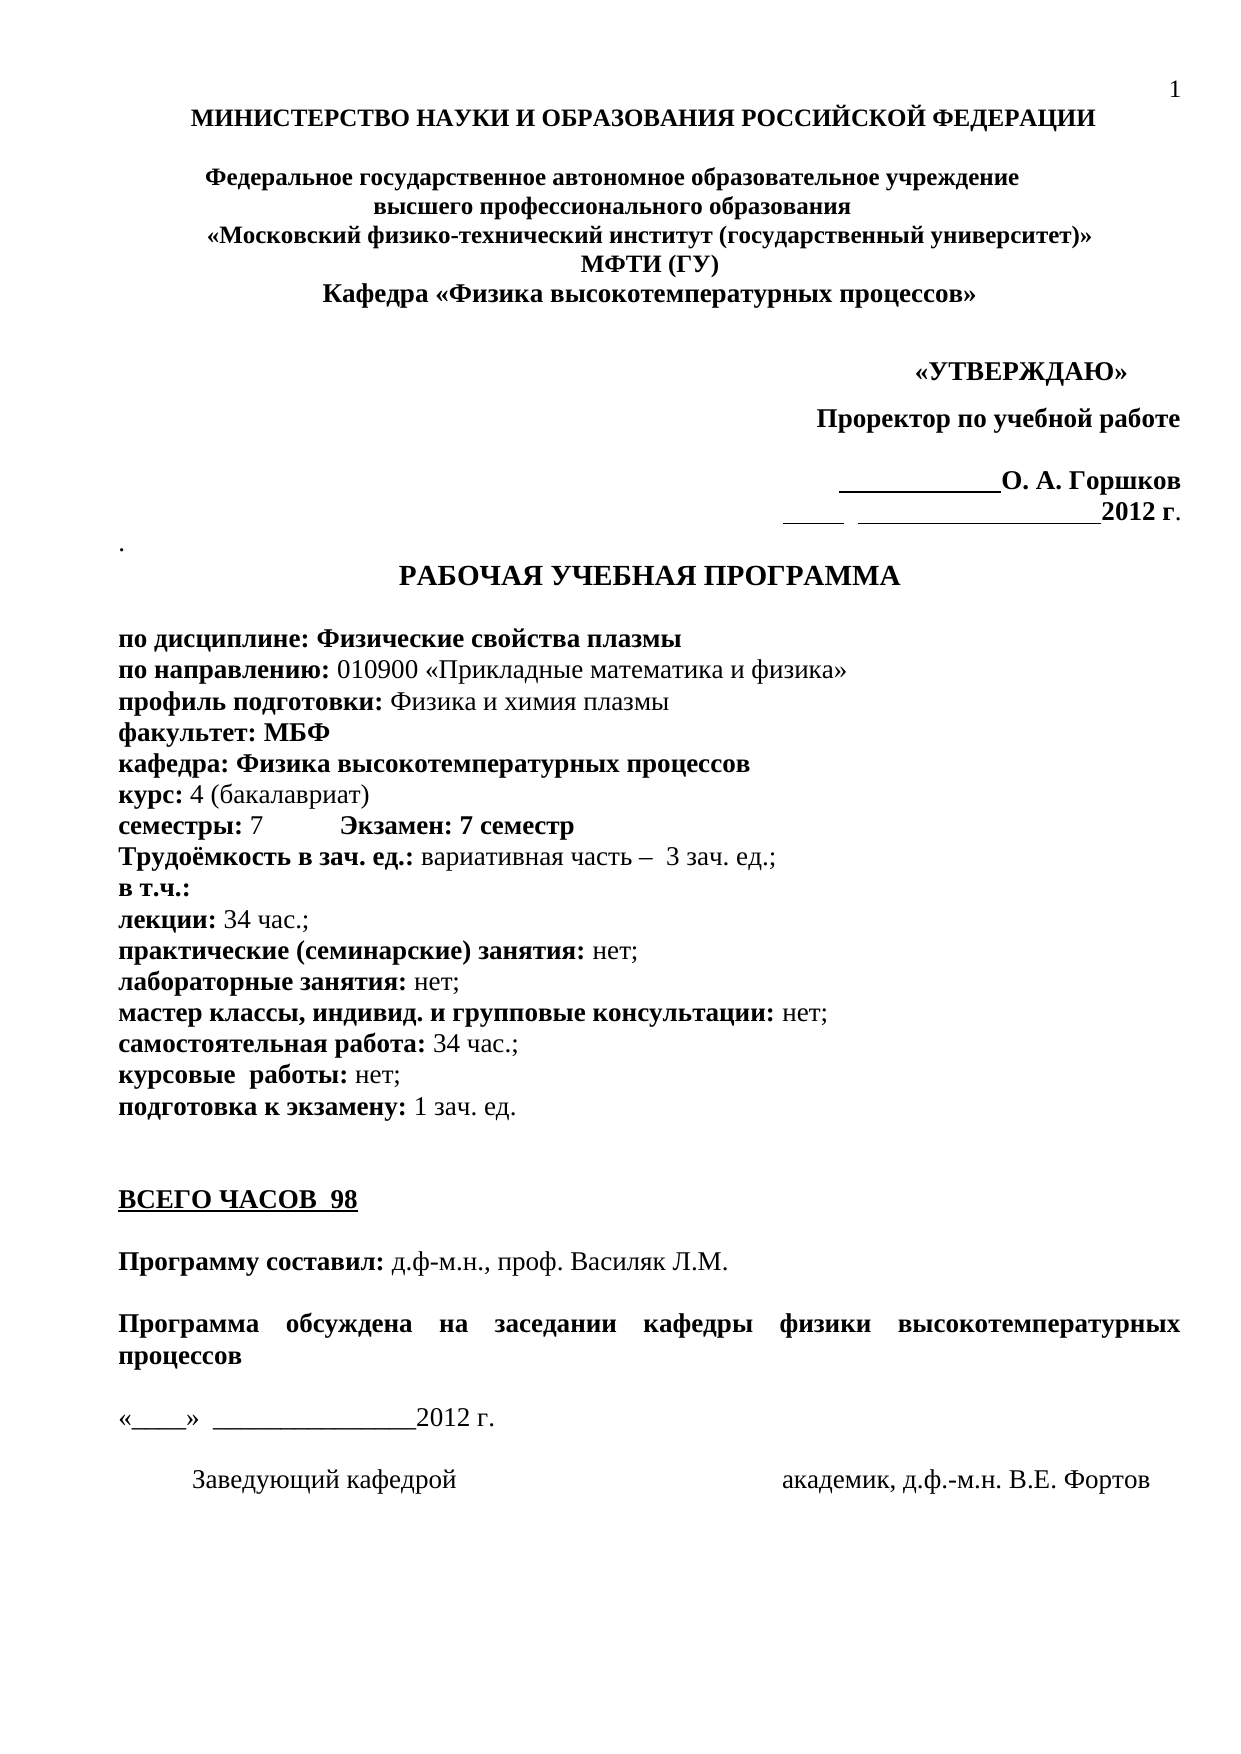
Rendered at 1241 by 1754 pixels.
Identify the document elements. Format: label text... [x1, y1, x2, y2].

text Министерство науки и образования Российской Федерации [118, 103, 1181, 131]
text в т.ч.: [118, 872, 1181, 903]
text курсовые работы: нет; [118, 1058, 1181, 1089]
text Проректор по учебной работе [118, 402, 1181, 433]
text Трудоёмкость в зач. ед.: вариативная часть – 3 зач. ед.; [118, 840, 1181, 872]
text Программу составил: д.ф-м.н., проф. Василяк Л.М. [118, 1245, 1181, 1276]
text Кафедра «Физика высокотемпературных процессов» [118, 277, 1181, 309]
text Рабочая УЧЕБНАЯ Программа [118, 558, 1181, 591]
text Программа обсуждена на заседании кафедры физики высокотемпературных процессов [118, 1308, 1181, 1370]
text Заведующий кафедрой академик, д.ф.-м.н. В.Е. Фортов [118, 1463, 1181, 1494]
text 2012 г. [118, 495, 1181, 527]
text . [118, 527, 450, 558]
text по направлению: 010900 «Прикладные математика и физика» [118, 653, 1181, 685]
text ВСЕГО часов 98 [118, 1183, 1181, 1214]
text МФТИ (ГУ) [118, 249, 1181, 277]
text семестры: 7 Экзамен: 7 семестр [118, 809, 1181, 840]
text по дисциплине: Физические свойства плазмы [118, 622, 1181, 653]
text практические (семинарские) занятия: нет; [118, 934, 1181, 965]
text лабораторные занятия: нет; [118, 965, 1181, 996]
text кафедра: Физика высокотемпературных процессов [118, 747, 1181, 778]
text факультет: МБФ [118, 716, 1181, 747]
text Федеральное государственное автономное образовательное учреждение [43, 162, 1181, 191]
text О. А. Горшков [118, 464, 1181, 495]
text «Московский физико-технический институт (государственный университет)» [118, 220, 1181, 249]
text подготовка к экзамену: 1 зач. ед. [118, 1089, 1181, 1121]
text курс: 4 (бакалавриат) [118, 778, 1181, 809]
text «УТВЕРЖДАЮ» [118, 355, 1128, 386]
text лекции: 34 час.; [118, 903, 1181, 934]
text самостоятельная работа: 34 час.; [118, 1027, 1181, 1058]
text «____» _______________2012 г. [118, 1401, 1181, 1432]
text мастер классы, индивид. и групповые консультации: нет; [118, 996, 1181, 1027]
text высшего профессионального образования [43, 191, 1181, 220]
text профиль подготовки: Физика и химия плазмы [118, 685, 1181, 716]
